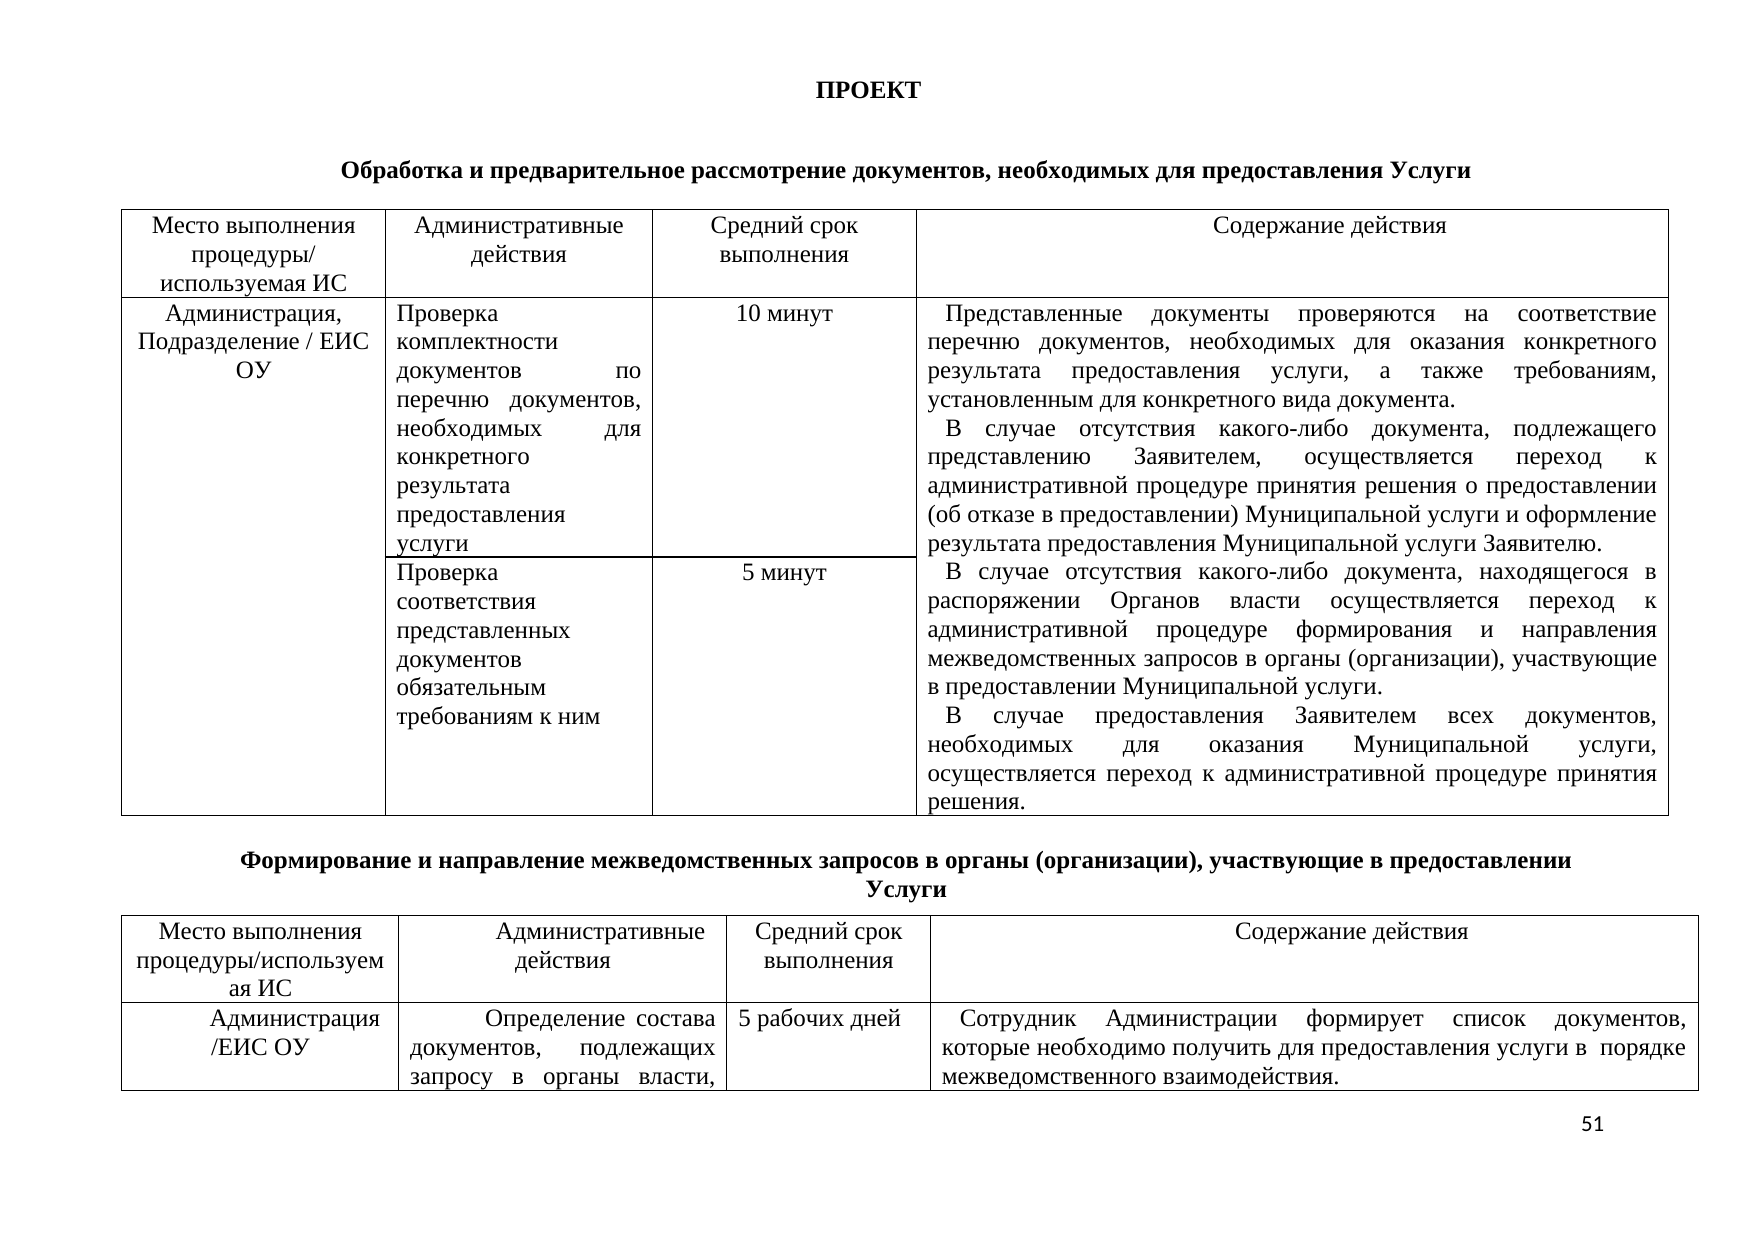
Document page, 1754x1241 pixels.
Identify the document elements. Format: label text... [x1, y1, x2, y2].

text Обработка и предварительное рассмотрение документов, необходимых для предоставления Услуги [208, 156, 1604, 184]
table_header Средний срок выполнения [727, 916, 930, 1002]
table_header Место выполнения процедуры/используемая ИС [122, 916, 398, 1002]
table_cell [399, 1003, 726, 1089]
table_cell Представленные документы проверяются на соответствие перечню документов, необходимых для оказания конкретного результата предоставления услуги, а также требованиям, установленным для конкретного вида документа. В случае отсутствия какого-либо документа, подлежащего представлению Заявителем, осуществляется переход к административной процедуре принятия решения о предоставлении (об отказе в предоставлении) Муниципальной услуги и оформление результата предоставления Муниципальной услуги Заявителю. В случае отсутствия какого-либо документа, находящегося в распоряжении Органов власти осуществляется переход к административной процедуре формирования и направления межведомственных запросов в органы (организации), участвующие в предоставлении Муниципальной услуги. В случае предоставления Заявителем всех документов, необходимых для оказания Муниципальной услуги, осуществляется переход к административной процедуре принятия решения. [917, 298, 1668, 815]
table_header Административные действия [399, 916, 726, 1002]
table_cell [931, 1003, 1698, 1089]
table_cell Администрация /ЕИС ОУ [122, 1003, 398, 1089]
text Формирование и направление межведомственных запросов в органы (организации), участвующие в предоставлении Услуги [208, 845, 1604, 902]
table_cell 5 рабочих дней [727, 1003, 930, 1089]
table_cell 10 минут [653, 298, 916, 556]
table_cell Администрация, Подразделение / ЕИС ОУ [122, 298, 385, 815]
table_cell Проверка соответствия представленных документов обязательным требованиям к ним [386, 558, 652, 815]
table_header Содержание действия [917, 210, 1668, 297]
table_header Средний срок выполнения [653, 210, 916, 297]
table_header Административные действия [386, 210, 652, 297]
table_cell Проверка комплектности документов по перечню документов, необходимых для конкретного результата предоставления услуги [386, 298, 652, 556]
table_header Место выполнения процедуры/ используемая ИС [122, 210, 385, 297]
table_cell 5 минут [653, 558, 916, 815]
table_header Содержание действия [931, 916, 1698, 1002]
